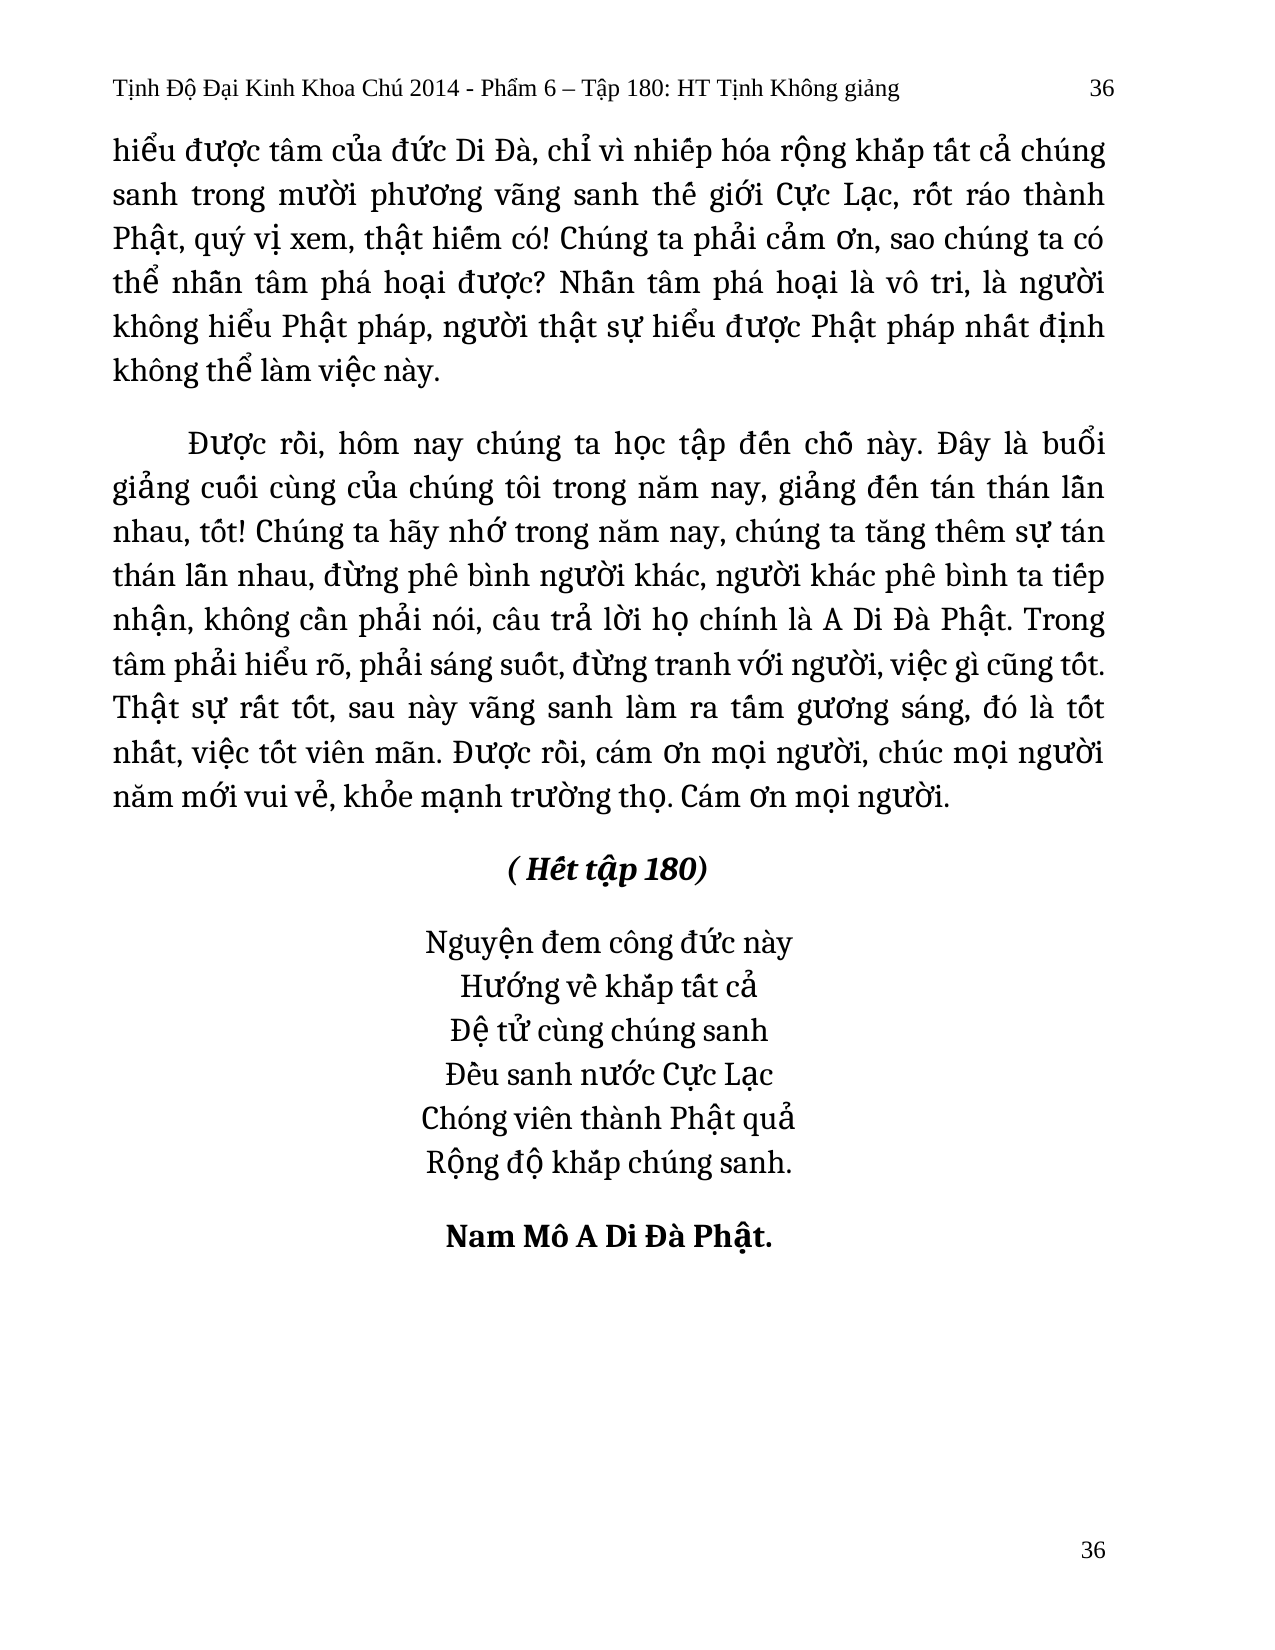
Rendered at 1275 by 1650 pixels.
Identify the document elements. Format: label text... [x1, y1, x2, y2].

text ( Hết tập 180) [112, 850, 1106, 889]
text Nguyện đem công đức này Hướng về khắp tất cả Đệ tử cùng chúng sanh Đều sanh nước Cực Lạc Chóng viên thành Phật quả Rộng độ khắp chúng sanh. [112, 923, 1106, 1182]
text Được rồi, hôm nay chúng ta học tập đến chỗ này. Đây là buổi giảng cuối cùng của chúng tôi trong năm nay, giảng đến tán thán lẫn nhau, tốt! Chúng ta hãy nhớ trong năm nay, chúng ta tăng thêm sự tán thán lẫn nhau, đừng phê bình người khác, người khác phê bình ta tiếp nhận, không cần phải nói, câu trả lời họ chính là A Di Đà Phật. Trong tâm phải hiểu rõ, phải sáng suốt, đừng tranh với người, việc gì cũng tốt. Thật sự rất tốt, sau này vãng sanh làm ra tấm gương sáng, đó là tốt nhất, việc tốt viên mãn. Được rồi, cám ơn mọi người, chúc mọi người năm mới vui vẻ, khỏe mạnh trường thọ. Cám ơn mọi người. [112, 424, 1106, 815]
text Nam Mô A Di Đà Phật. [112, 1217, 1106, 1255]
